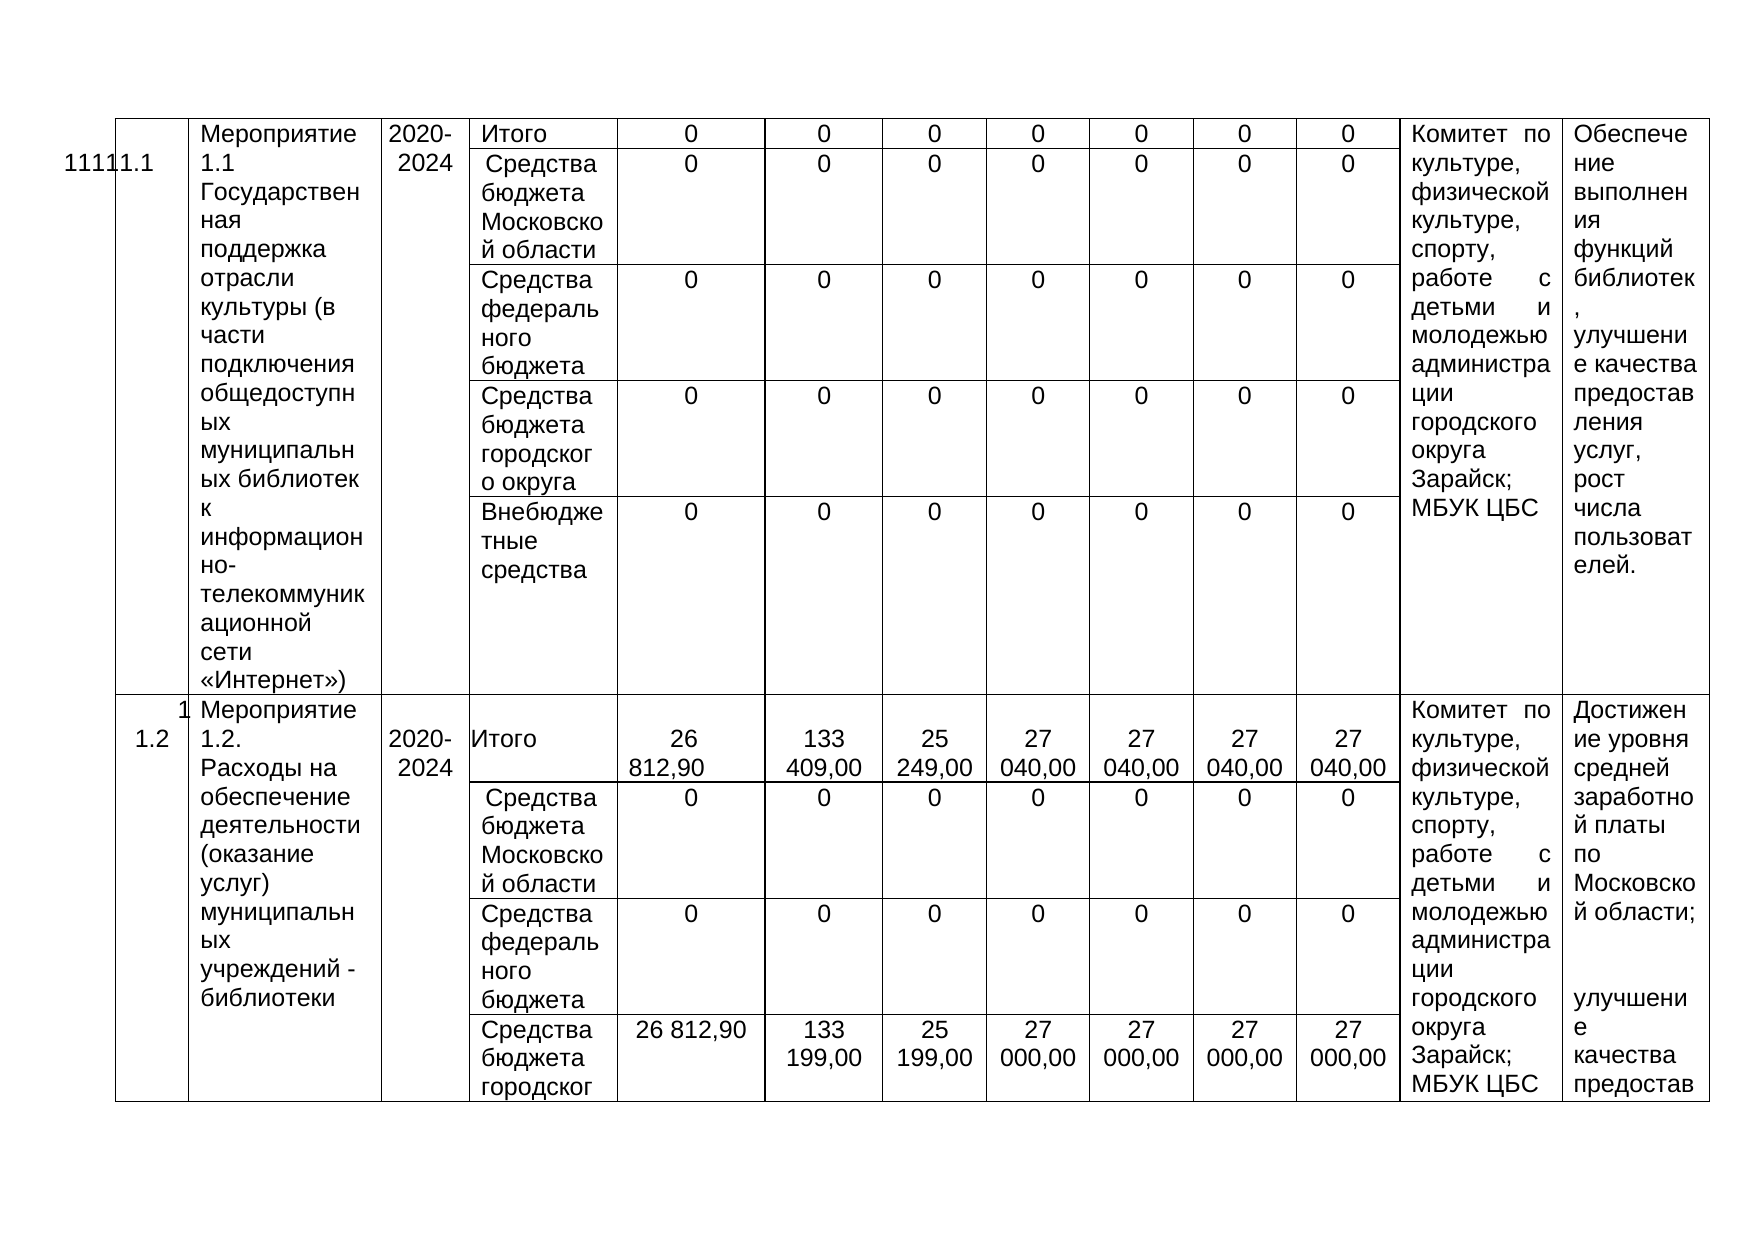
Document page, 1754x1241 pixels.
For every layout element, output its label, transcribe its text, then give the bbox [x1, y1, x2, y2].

table_cell 0 [1090, 149, 1193, 264]
table_cell Комитет по культуре, физической культуре, спорту, работе с детьми и молодежью администрации городского округа Зарайск; МБУК ЦБС [1401, 695, 1562, 1101]
table_cell 11111.1 [116, 119, 188, 694]
table_cell Итого [470, 695, 617, 781]
table_cell Средства федерального бюджета [470, 265, 617, 380]
table_cell 0 [1194, 265, 1296, 380]
table_cell 0 [1090, 497, 1193, 694]
table_cell 0 [1090, 381, 1193, 496]
table_cell 0 [987, 119, 1089, 148]
table_cell 0 [1194, 149, 1296, 264]
table_cell 0 [987, 497, 1089, 694]
table_cell 0 [883, 381, 986, 496]
table_cell 0 [1090, 899, 1193, 1013]
table_cell 0 [1297, 899, 1399, 1013]
table_cell 11.2 [116, 695, 188, 1101]
table_cell 27 000,00 [1090, 1015, 1193, 1101]
table_cell 0 [1194, 783, 1296, 897]
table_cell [470, 1015, 617, 1101]
table_cell Средства бюджета Московской области [470, 783, 617, 897]
table_cell 2020-2024 [382, 119, 469, 694]
table_cell Средства федерального бюджета [470, 899, 617, 1013]
table_cell 0 [766, 899, 882, 1013]
table_cell Средства бюджета городского округа [470, 381, 617, 496]
table_cell 0 [987, 149, 1089, 264]
table_cell 27 000,00 [987, 1015, 1089, 1101]
table_cell 0 [987, 783, 1089, 897]
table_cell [1401, 119, 1562, 694]
table_cell Мероприятие 1.1 Государственная поддержка отрасли культуры (в части подключения общедоступных муниципальных библиотек к информационно-телекоммуникационной сети «Интернет») [189, 119, 381, 694]
table_cell 27 000,00 [1297, 1015, 1399, 1101]
table_cell Достижение уровня средней заработной платы по Московской области; улучшение качества предоставления услуг [1563, 695, 1709, 1101]
table_cell 0 [618, 381, 764, 496]
table_cell 0 [1194, 119, 1296, 148]
table_cell 0 [883, 497, 986, 694]
table_cell 25 199,00 [883, 1015, 986, 1101]
table_cell Итого [470, 119, 617, 148]
table_cell 0 [766, 119, 882, 148]
table_cell 133 199,00 [766, 1015, 882, 1101]
table_cell 0 [766, 381, 882, 496]
table_cell 27 040,00 [1090, 695, 1193, 781]
table_cell 0 [618, 149, 764, 264]
table_cell 27 040,00 [1297, 695, 1399, 781]
table_cell 0 [987, 265, 1089, 380]
table_cell 0 [1297, 783, 1399, 897]
table_cell Внебюджетные средства [470, 497, 617, 694]
table_cell 0 [766, 497, 882, 694]
table_cell 0 [766, 783, 882, 897]
table_cell 2020-2024 [382, 695, 469, 1101]
table_cell 0 [1297, 497, 1399, 694]
table_cell 0 [1090, 783, 1193, 897]
table_cell 0 [883, 149, 986, 264]
table_cell 0 [766, 265, 882, 380]
table_cell 0 [883, 783, 986, 897]
table_cell 133 409,00 [766, 695, 882, 781]
table_cell 0 [1297, 149, 1399, 264]
table_cell 0 [1194, 381, 1296, 496]
table_cell 26 812,90 [618, 1015, 764, 1101]
table_cell 0 [883, 899, 986, 1013]
table_cell 25 249,00 [883, 695, 986, 781]
table_cell Мероприятие 1.2. Расходы на обеспечение деятельности (оказание услуг) муниципальных учреждений - библиотеки [189, 695, 381, 1101]
table_cell 0 [618, 899, 764, 1013]
table_cell 0 [1297, 119, 1399, 148]
table_cell 27 000,00 [1194, 1015, 1296, 1101]
table_cell 0 [618, 265, 764, 380]
table_cell 0 [1194, 899, 1296, 1013]
table_cell 0 [618, 119, 764, 148]
table_cell 26 812,90 [618, 695, 764, 781]
table_cell 0 [987, 899, 1089, 1013]
table_cell 0 [1090, 265, 1193, 380]
table_cell 27 040,00 [1194, 695, 1296, 781]
table_cell 0 [883, 265, 986, 380]
table_cell 0 [618, 497, 764, 694]
table_cell 0 [766, 149, 882, 264]
table_cell 0 [1297, 265, 1399, 380]
table_cell 0 [618, 783, 764, 897]
table_cell 0 [883, 119, 986, 148]
table_cell Средства бюджета Московской области [470, 149, 617, 264]
table_cell 0 [1297, 381, 1399, 496]
table_cell 0 [987, 381, 1089, 496]
table_cell 0 [1090, 119, 1193, 148]
table_cell 27 040,00 [987, 695, 1089, 781]
table_cell Обеспечение выполнения функций библиотек, улучшение качества предоставления услуг, рост числа пользователей. [1563, 119, 1709, 694]
table_cell 0 [1194, 497, 1296, 694]
